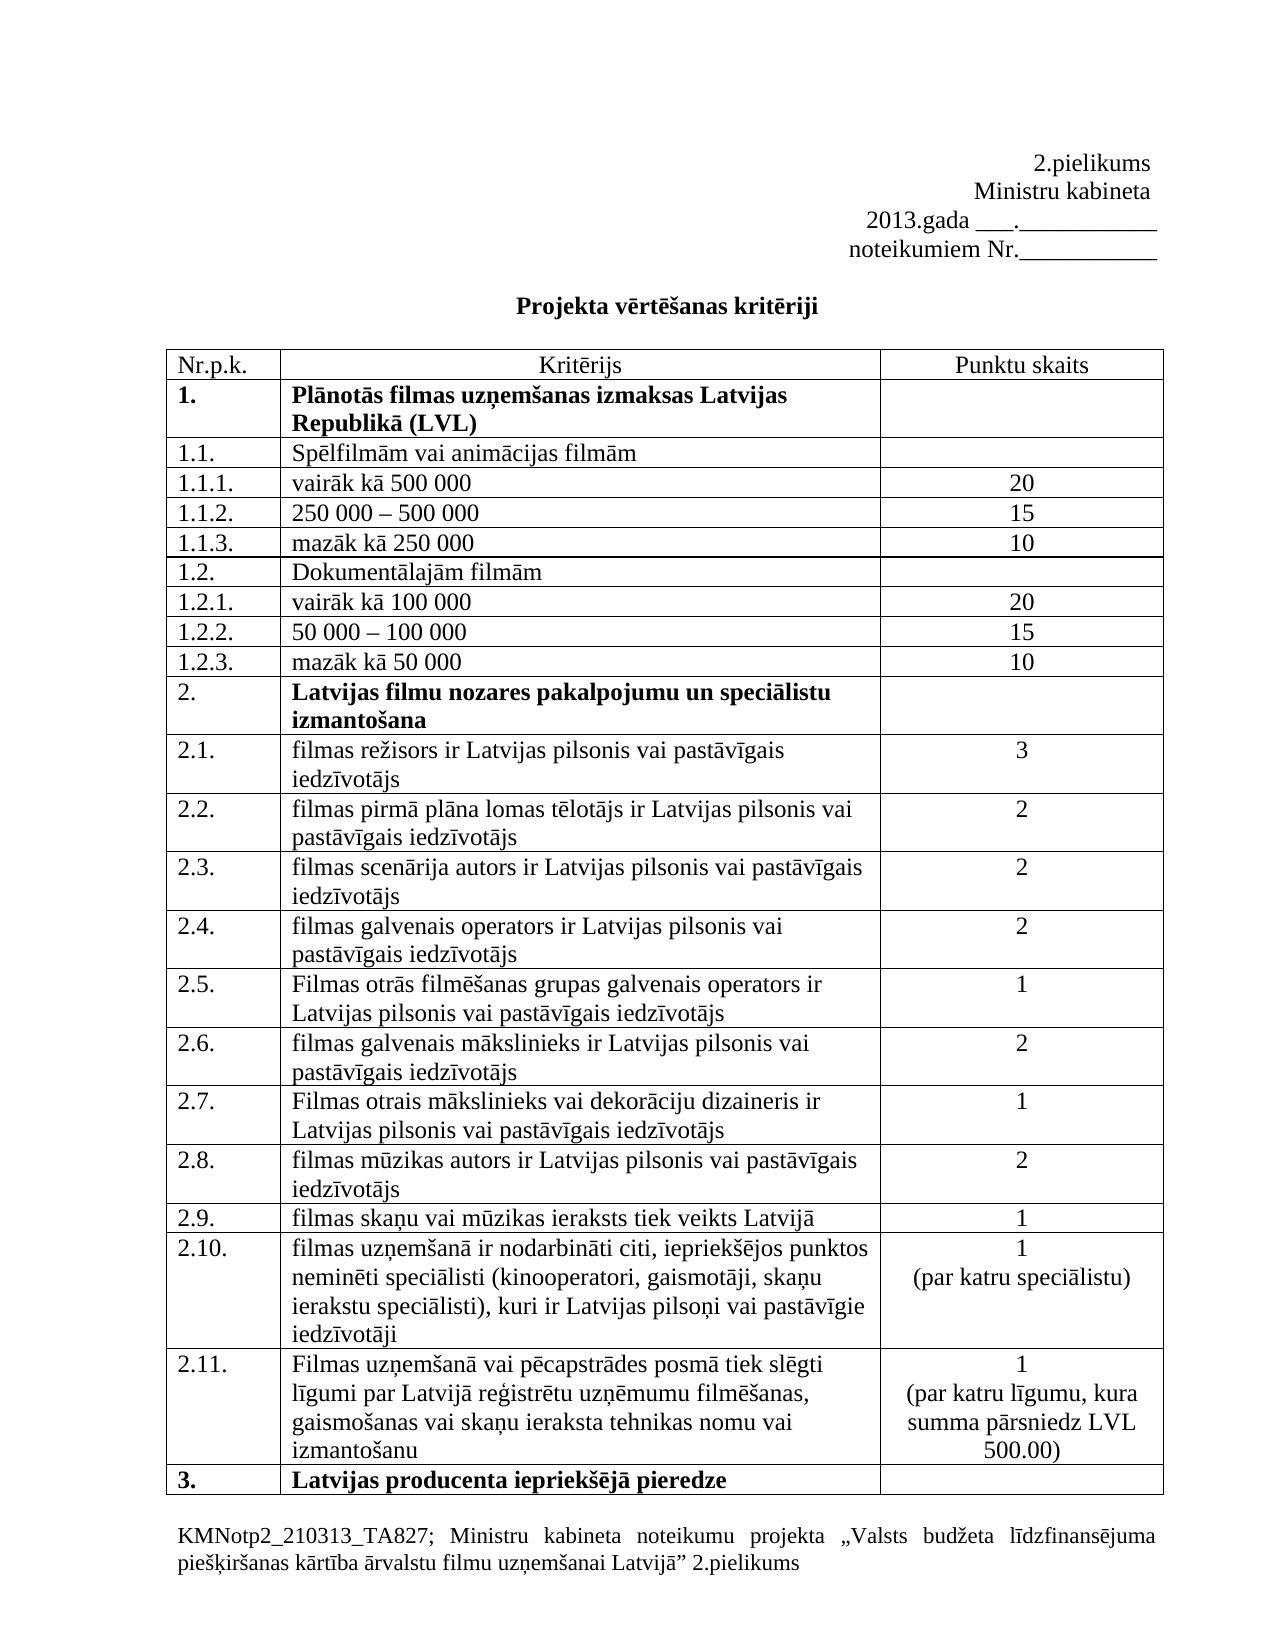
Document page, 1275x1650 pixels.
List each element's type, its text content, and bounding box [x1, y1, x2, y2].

table_cell filmas mūzikas autors ir Latvijas pilsonis vai pastāvīgais iedzīvotājs [281, 1145, 880, 1202]
table_cell [881, 558, 1163, 586]
table_cell 2.2. [167, 794, 280, 851]
table_cell filmas scenārija autors ir Latvijas pilsonis vai pastāvīgais iedzīvotājs [281, 852, 880, 910]
table_cell 2 [881, 911, 1163, 968]
table_cell 1 [881, 969, 1163, 1027]
table_cell 1 (par katru speciālistu) [881, 1233, 1163, 1348]
table_cell 250 000 – 500 000 [281, 498, 880, 527]
table_cell 2.4. [167, 911, 280, 968]
table_cell mazāk kā 50 000 [281, 647, 880, 676]
table_cell filmas pirmā plāna lomas tēlotājs ir Latvijas pilsonis vai pastāvīgais iedzīvotājs [281, 794, 880, 851]
table_cell 1. [167, 380, 280, 437]
table_header Kritērijs [281, 350, 880, 379]
table_cell 2 [881, 852, 1163, 910]
table_cell 50 000 – 100 000 [281, 617, 880, 646]
table_cell 10 [881, 647, 1163, 676]
table_cell 1.1.1. [167, 468, 280, 497]
table_cell vairāk kā 500 000 [281, 468, 880, 497]
table_cell 1 [881, 1204, 1163, 1232]
table_cell 2. [167, 677, 280, 734]
table_cell Filmas otrās filmēšanas grupas galvenais operators ir Latvijas pilsonis vai pastāvīgais iedzīvotājs [281, 969, 880, 1027]
table_cell 2.10. [167, 1233, 280, 1348]
table_cell Spēlfilmām vai animācijas filmām [281, 438, 880, 467]
table_cell 1.1.3. [167, 528, 280, 556]
table_cell 1.2.1. [167, 587, 280, 616]
table_cell 1.2.3. [167, 647, 280, 676]
table_cell filmas skaņu vai mūzikas ieraksts tiek veikts Latvijā [281, 1204, 880, 1232]
table_cell Latvijas filmu nozares pakalpojumu un speciālistu izmantošana [281, 677, 880, 734]
table_cell Filmas otrais mākslinieks vai dekorāciju dizaineris ir Latvijas pilsonis vai pastāvīgais iedzīvotājs [281, 1086, 880, 1144]
table_cell [881, 677, 1163, 734]
table_cell 1 (par katru līgumu, kura summa pārsniedz LVL 500.00) [881, 1349, 1163, 1464]
table_cell Dokumentālajām filmām [281, 558, 880, 586]
table_cell 1 [881, 1086, 1163, 1144]
table_cell 2.1. [167, 735, 280, 793]
text 2.pielikums Ministru kabineta 2013.gada ___.___________ [177, 148, 1157, 234]
table_cell 1.2.2. [167, 617, 280, 646]
table_cell 2.8. [167, 1145, 280, 1202]
table_cell 2 [881, 1145, 1163, 1202]
table_header Nr.p.k. [167, 350, 280, 379]
table_cell [881, 438, 1163, 467]
table_cell 2.11. [167, 1349, 280, 1464]
text Projekta vērtēšanas kritēriji [177, 291, 1157, 320]
table_cell 3 [881, 735, 1163, 793]
table_cell filmas galvenais mākslinieks ir Latvijas pilsonis vai pastāvīgais iedzīvotājs [281, 1028, 880, 1085]
table_cell filmas galvenais operators ir Latvijas pilsonis vai pastāvīgais iedzīvotājs [281, 911, 880, 968]
table_cell 2 [881, 794, 1163, 851]
table_cell vairāk kā 100 000 [281, 587, 880, 616]
table_cell 20 [881, 587, 1163, 616]
table_cell 2.3. [167, 852, 280, 910]
table_cell 2.7. [167, 1086, 280, 1144]
table_cell mazāk kā 250 000 [281, 528, 880, 556]
table_cell 10 [881, 528, 1163, 556]
table_cell [881, 380, 1163, 437]
table_cell filmas režisors ir Latvijas pilsonis vai pastāvīgais iedzīvotājs [281, 735, 880, 793]
table_cell 2.6. [167, 1028, 280, 1085]
table_cell 2 [881, 1028, 1163, 1085]
table_cell [881, 1465, 1163, 1494]
table_cell 2.9. [167, 1204, 280, 1232]
table_cell 15 [881, 498, 1163, 527]
table_cell 20 [881, 468, 1163, 497]
table_cell 15 [881, 617, 1163, 646]
table_cell Latvijas producenta iepriekšējā pieredze [281, 1465, 880, 1494]
table_cell 3. [167, 1465, 280, 1494]
table_cell 1.1. [167, 438, 280, 467]
text noteikumiem Nr.___________ [177, 234, 1157, 263]
table_cell filmas uzņemšanā ir nodarbināti citi, iepriekšējos punktos neminēti speciālisti (kinooperatori, gaismotāji, skaņu ierakstu speciālisti), kuri ir Latvijas pilsoņi vai pastāvīgie iedzīvotāji [281, 1233, 880, 1348]
table_cell Filmas uzņemšanā vai pēcapstrādes posmā tiek slēgti līgumi par Latvijā reģistrētu uzņēmumu filmēšanas, gaismošanas vai skaņu ieraksta tehnikas nomu vai izmantošanu [281, 1349, 880, 1464]
table_cell Plānotās filmas uzņemšanas izmaksas Latvijas Republikā (LVL) [281, 380, 880, 437]
table_cell 1.2. [167, 558, 280, 586]
table_cell 2.5. [167, 969, 280, 1027]
table_header Punktu skaits [881, 350, 1163, 379]
table_cell 1.1.2. [167, 498, 280, 527]
